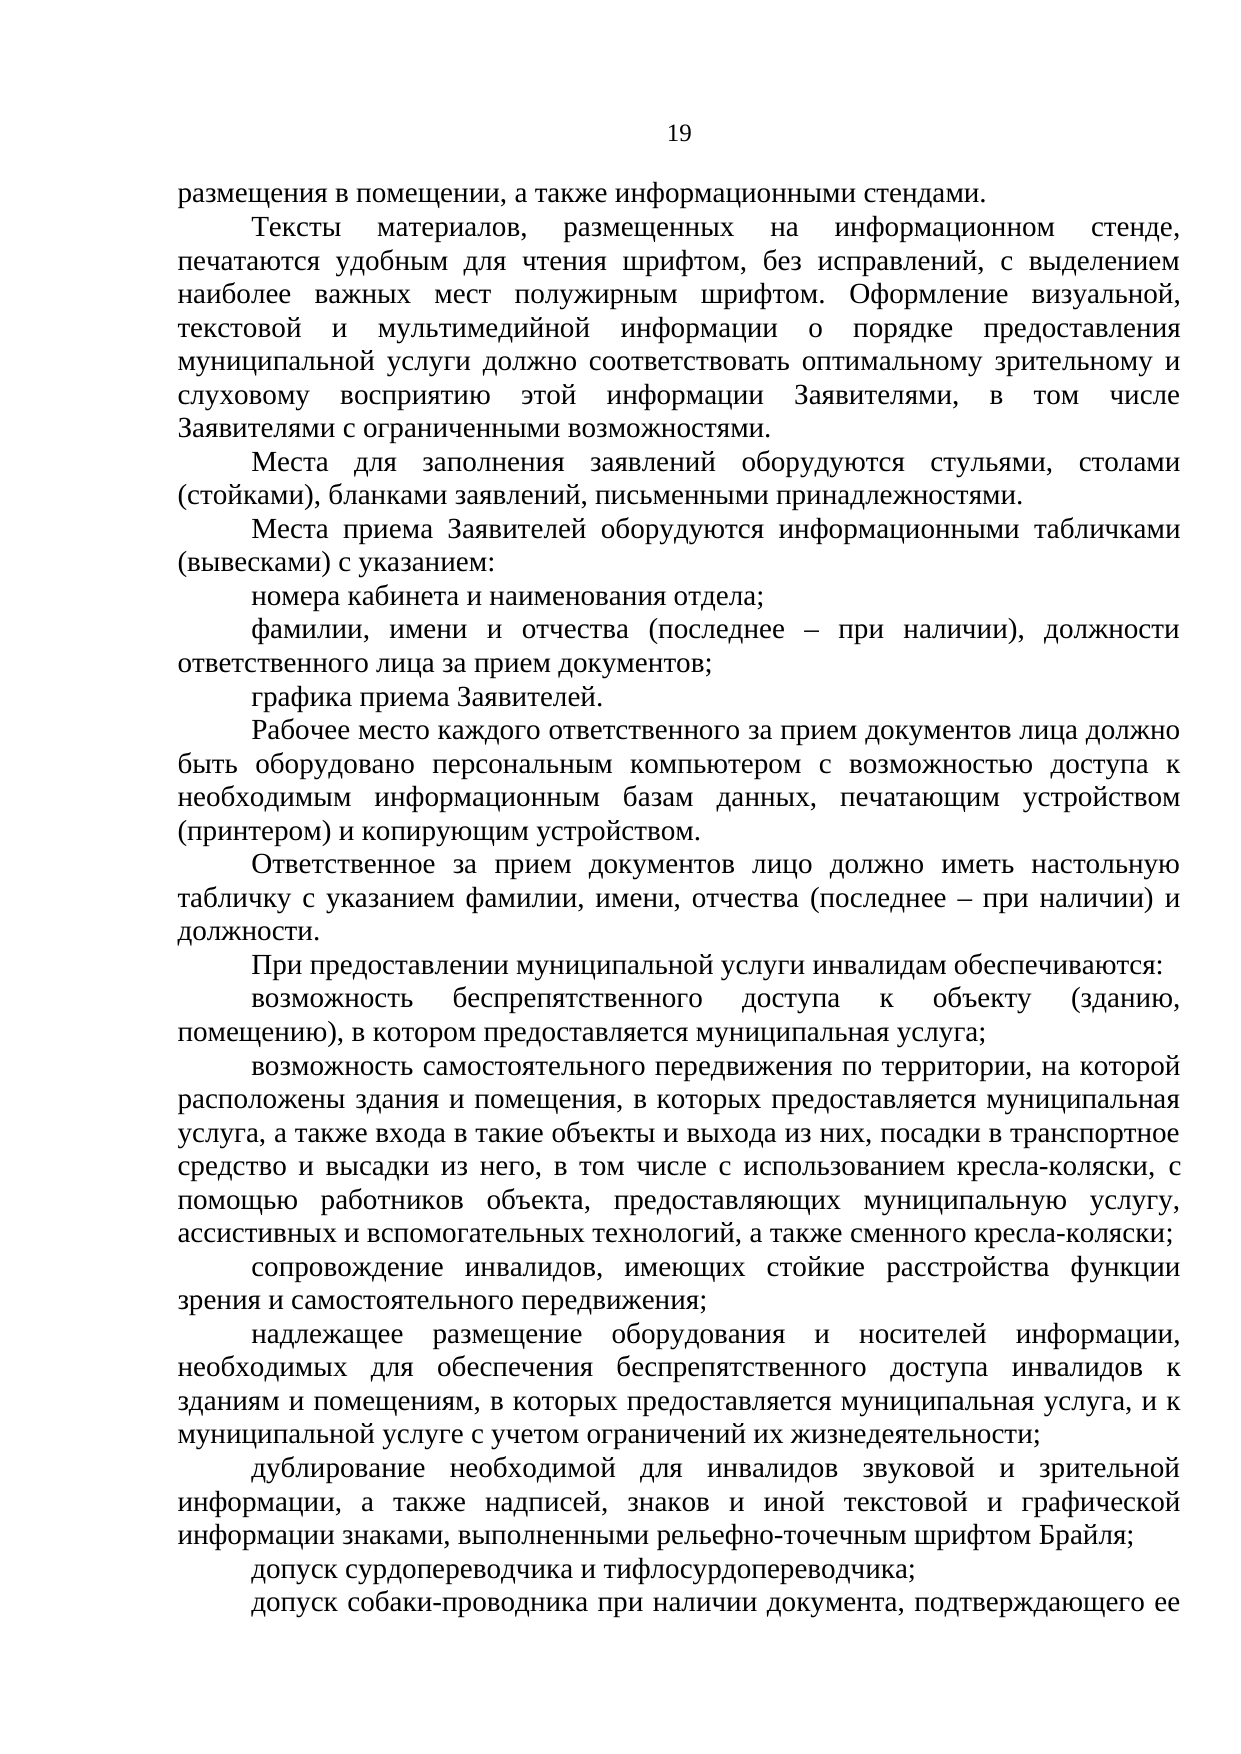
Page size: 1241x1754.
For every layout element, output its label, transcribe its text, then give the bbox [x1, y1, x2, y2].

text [177, 1584, 1181, 1618]
text Ответственное за прием документов лицо должно иметь настольную табличку с указанием фамилии, имени, отчества (последнее – при наличии) и должности. [177, 846, 1181, 947]
text надлежащее размещение оборудования и носителей информации, необходимых для обеспечения беспрепятственного доступа инвалидов к зданиям и помещениям, в которых предоставляется муниципальная услуга, и к муниципальной услуге с учетом ограничений их жизнедеятельности; [177, 1316, 1181, 1450]
text Места приема Заявителей оборудуются информационными табличками (вывесками) с указанием: [177, 511, 1181, 578]
text допуск сурдопереводчика и тифлосурдопереводчика; [177, 1551, 1181, 1584]
text фамилии, имени и отчества (последнее – при наличии), должности ответственного лица за прием документов; [177, 612, 1181, 679]
text Места для заполнения заявлений оборудуются стульями, столами (стойками), бланками заявлений, письменными принадлежностями. [177, 444, 1181, 511]
text Рабочее место каждого ответственного за прием документов лица должно быть оборудовано персональным компьютером с возможностью доступа к необходимым информационным базам данных, печатающим устройством (принтером) и копирующим устройством. [177, 712, 1181, 846]
text дублирование необходимой для инвалидов звуковой и зрительной информации, а также надписей, знаков и иной текстовой и графической информации знаками, выполненными рельефно-точечным шрифтом Брайля; [177, 1450, 1181, 1551]
text графика приема Заявителей. [177, 679, 1181, 712]
text возможность самостоятельного передвижения по территории, на которой расположены здания и помещения, в которых предоставляется муниципальная услуга, а также входа в такие объекты и выхода из них, посадки в транспортное средство и высадки из него, в том числе с использованием кресла-коляски, с помощью работников объекта, предоставляющих муниципальную услугу, ассистивных и вспомогательных технологий, а также сменного кресла-коляски; [177, 1048, 1181, 1249]
text возможность беспрепятственного доступа к объекту (зданию, помещению), в котором предоставляется муниципальная услуга; [177, 981, 1181, 1048]
text сопровождение инвалидов, имеющих стойкие расстройства функции зрения и самостоятельного передвижения; [177, 1249, 1181, 1316]
text При предоставлении муниципальной услуги инвалидам обеспечиваются: [177, 947, 1181, 981]
text номера кабинета и наименования отдела; [177, 578, 1181, 612]
text Тексты материалов, размещенных на информационном стенде, печатаются удобным для чтения шрифтом, без исправлений, с выделением наиболее важных мест полужирным шрифтом. Оформление визуальной, текстовой и мультимедийной информации о порядке предоставления муниципальной услуги должно соответствовать оптимальному зрительному и слуховому восприятию этой информации Заявителями, в том числе Заявителями с ограниченными возможностями. [177, 209, 1181, 444]
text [177, 176, 1181, 209]
